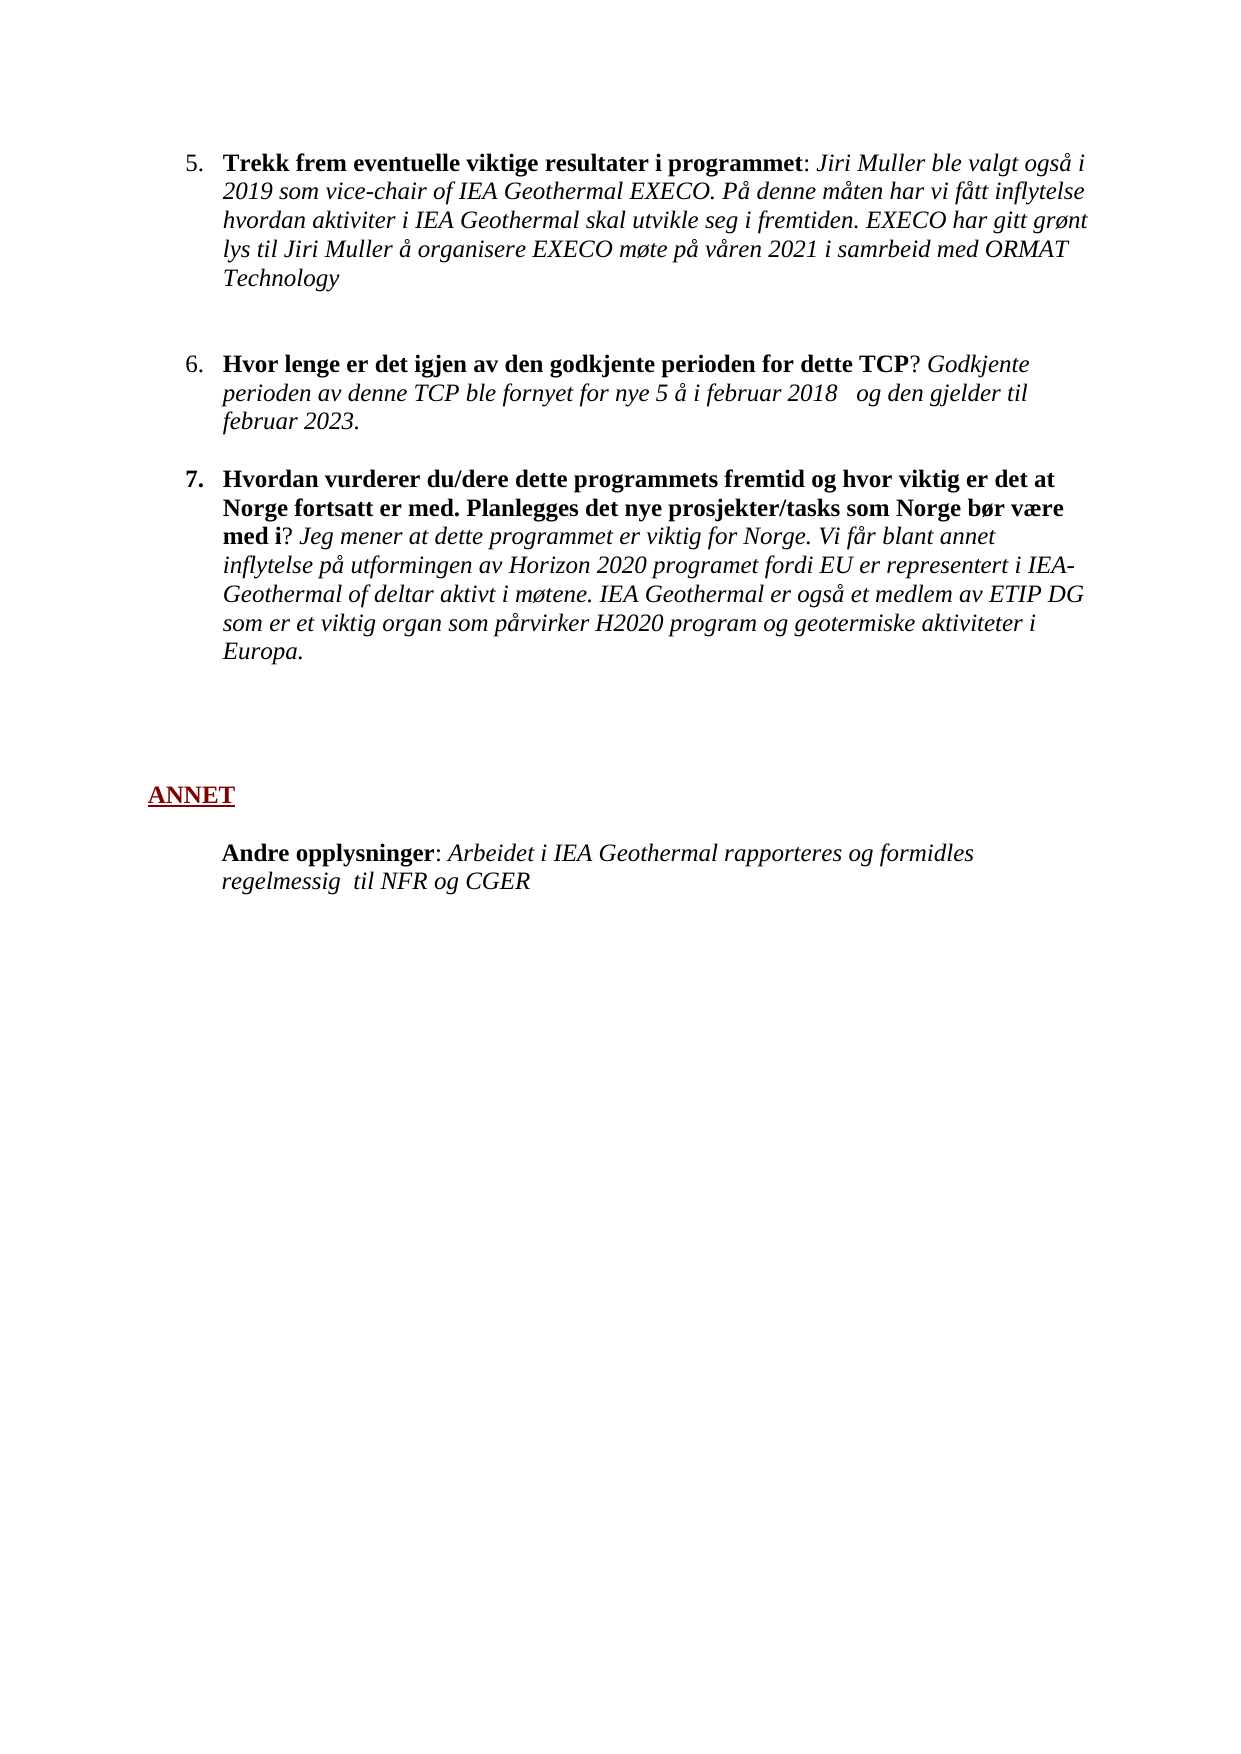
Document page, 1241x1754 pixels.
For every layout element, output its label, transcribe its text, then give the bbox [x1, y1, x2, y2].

list Hvor lenge er det igjen av den godkjente perioden for dette TCP? Godkjente perioden av denne TCP ble fornyet for nye 5 å i februar 2018 og den gjelder til februar 2023. [185, 349, 1093, 435]
list Trekk frem eventuelle viktige resultater i programmet: Jiri Muller ble valgt også i 2019 som vice-chair of IEA Geothermal EXECO. På denne måten har vi fått inflytelse hvordan aktiviter i IEA Geothermal skal utvikle seg i fremtiden. EXECO har gitt grønt lys til Jiri Muller å organisere EXECO møte på våren 2021 i samrbeid med ORMAT Technology [185, 148, 1107, 291]
list Hvordan vurderer du/dere dette programmets fremtid og hvor viktig er det at Norge fortsatt er med. Planlegges det nye prosjekter/tasks som Norge bør være med i? Jeg mener at dette programmet er viktig for Norge. Vi får blant annet inflytelse på utformingen av Horizon 2020 programet fordi EU er representert i IEA-Geothermal of deltar aktivt i møtene. IEA Geothermal er også et medlem av ETIP DG som er et viktig organ som pårvirker H2020 program og geotermiske aktiviteter i Europa. [185, 464, 1093, 665]
text Andre opplysninger: Arbeidet i IEA Geothermal rapporteres og formidles regelmessig til NFR og CGER [221, 838, 1093, 895]
text ANNET [148, 780, 1093, 809]
